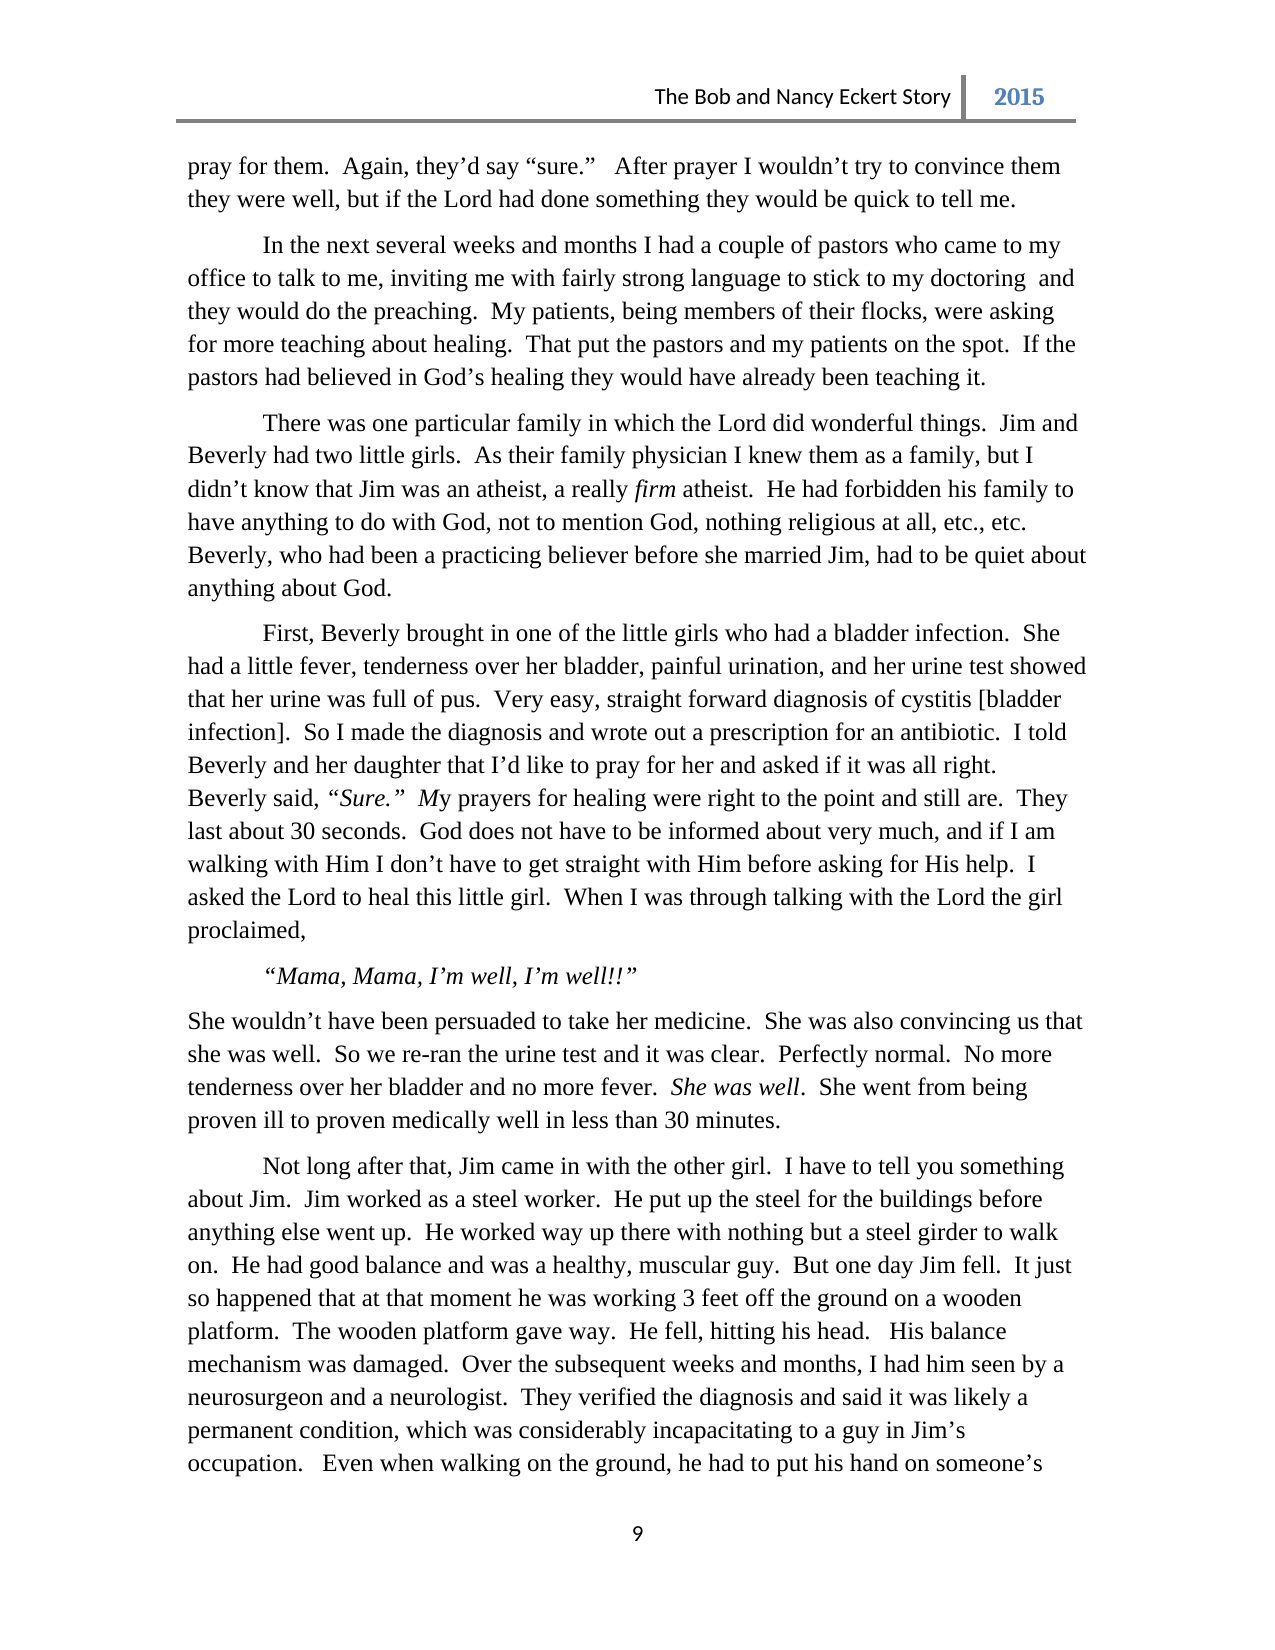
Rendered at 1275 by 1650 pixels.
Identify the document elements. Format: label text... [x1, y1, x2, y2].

text “Mama, Mama, I’m well, I’m well!!” [187, 961, 1087, 990]
text She wouldn’t have been persuaded to take her medicine. She was also convincing us that she was well. So we re-ran the urine test and it was clear. Perfectly normal. No more tenderness over her bladder and no more fever. She was well. She went from being proven ill to proven medically well in less than 30 minutes. [187, 1006, 1087, 1134]
text There was one particular family in which the Lord did wonderful things. Jim and Beverly had two little girls. As their family physician I knew them as a family, but I didn’t know that Jim was an atheist, a really firm atheist. He had forbidden his family to have anything to do with God, not to mention God, nothing religious at all, etc., etc. Beverly, who had been a practicing believer before she married Jim, had to be quiet about anything about God. [187, 408, 1087, 601]
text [187, 151, 1087, 213]
text In the next several weeks and months I had a couple of pastors who came to my office to talk to me, inviting me with fairly strong language to stick to my doctoring and they would do the preaching. My patients, being members of their flocks, were asking for more teaching about healing. That put the pastors and my patients on the spot. If the pastors had believed in God’s healing they would have already been teaching it. [187, 230, 1087, 391]
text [187, 1151, 1087, 1477]
text First, Beverly brought in one of the little girls who had a bladder infection. She had a little fever, tenderness over her bladder, painful urination, and her urine test showed that her urine was full of pus. Very easy, straight forward diagnosis of cystitis [bladder infection]. So I made the diagnosis and wrote out a prescription for an antibiotic. I told Beverly and her daughter that I’d like to pray for her and asked if it was all right. Beverly said, “Sure.” My prayers for healing were right to the point and still are. They last about 30 seconds. God does not have to be informed about very much, and if I am walking with Him I don’t have to get straight with Him before asking for His help. I asked the Lord to heal this little girl. When I was through talking with the Lord the girl proclaimed, [187, 618, 1087, 944]
